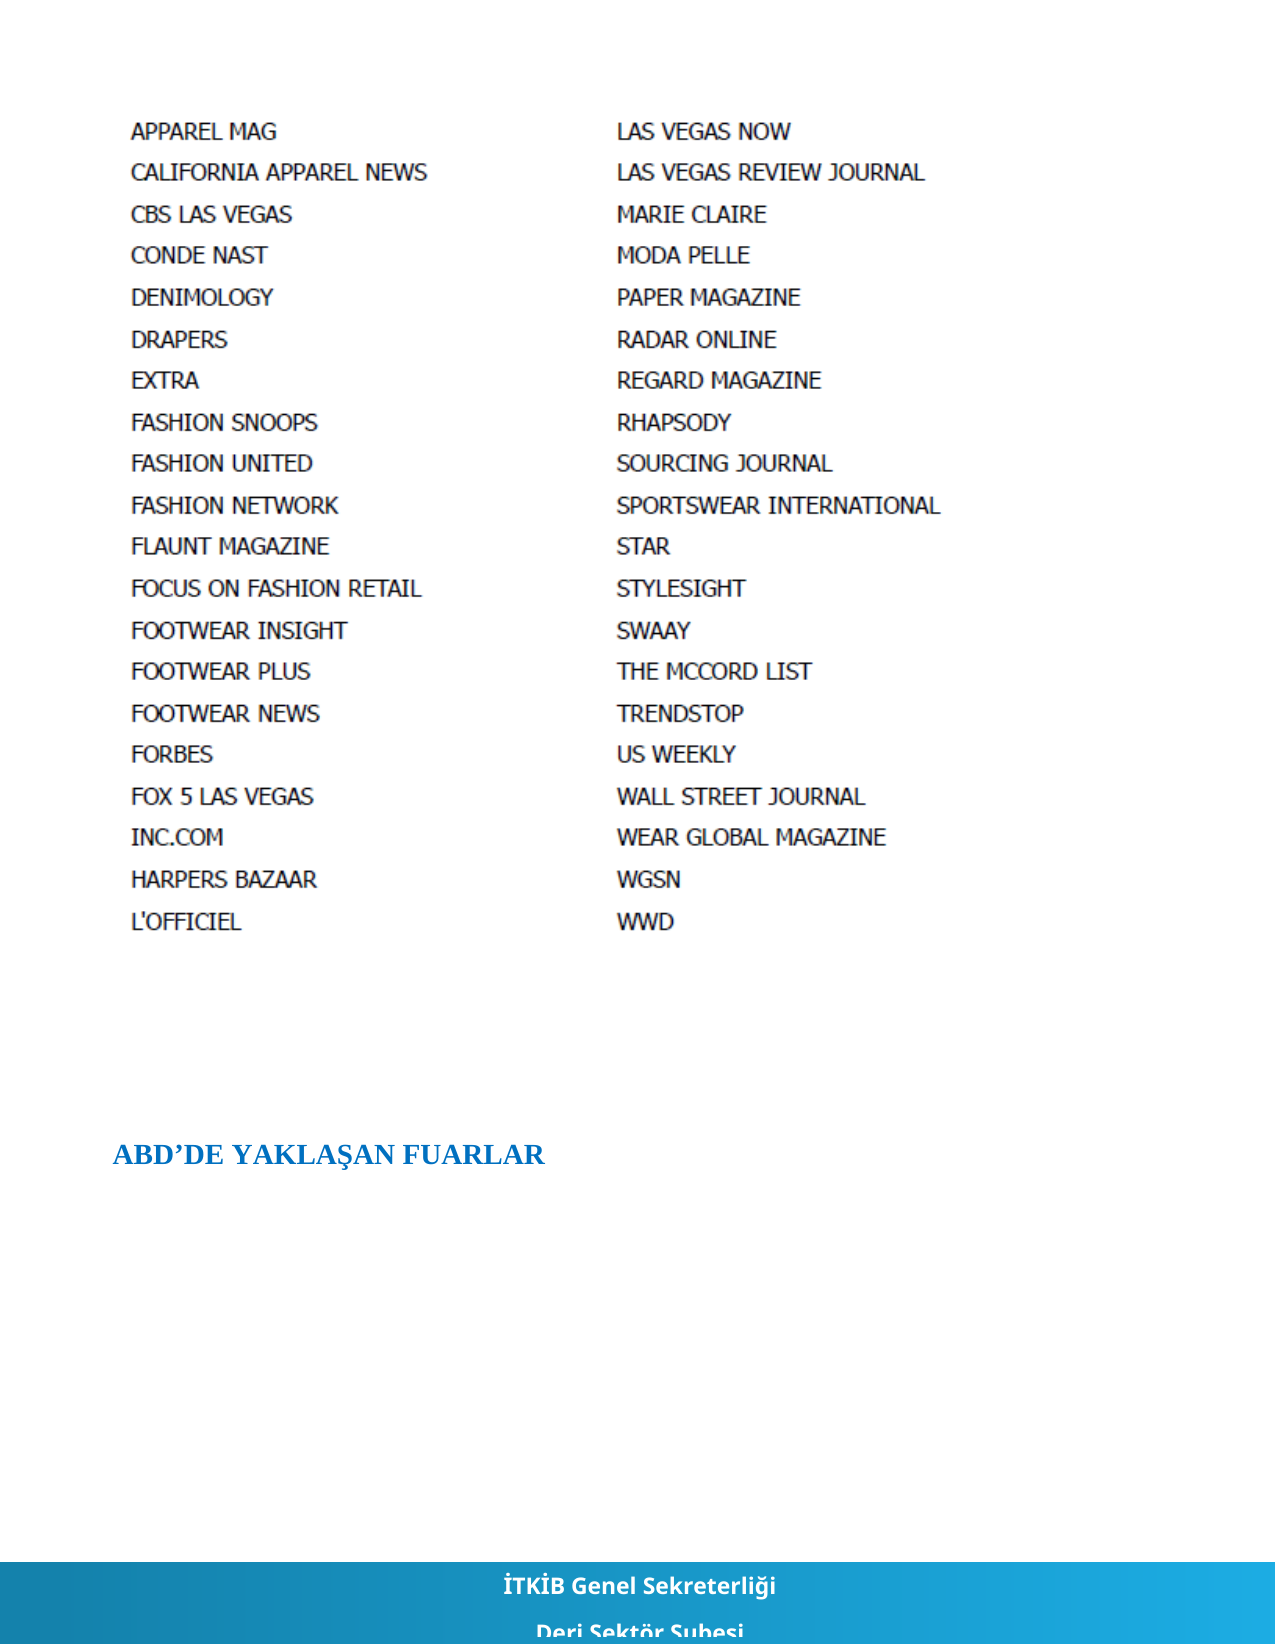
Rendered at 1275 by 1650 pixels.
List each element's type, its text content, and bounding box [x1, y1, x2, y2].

picture [112, 112, 966, 946]
text ABD’DE YAKLAŞAN FUARLAR [112, 1137, 1162, 1171]
